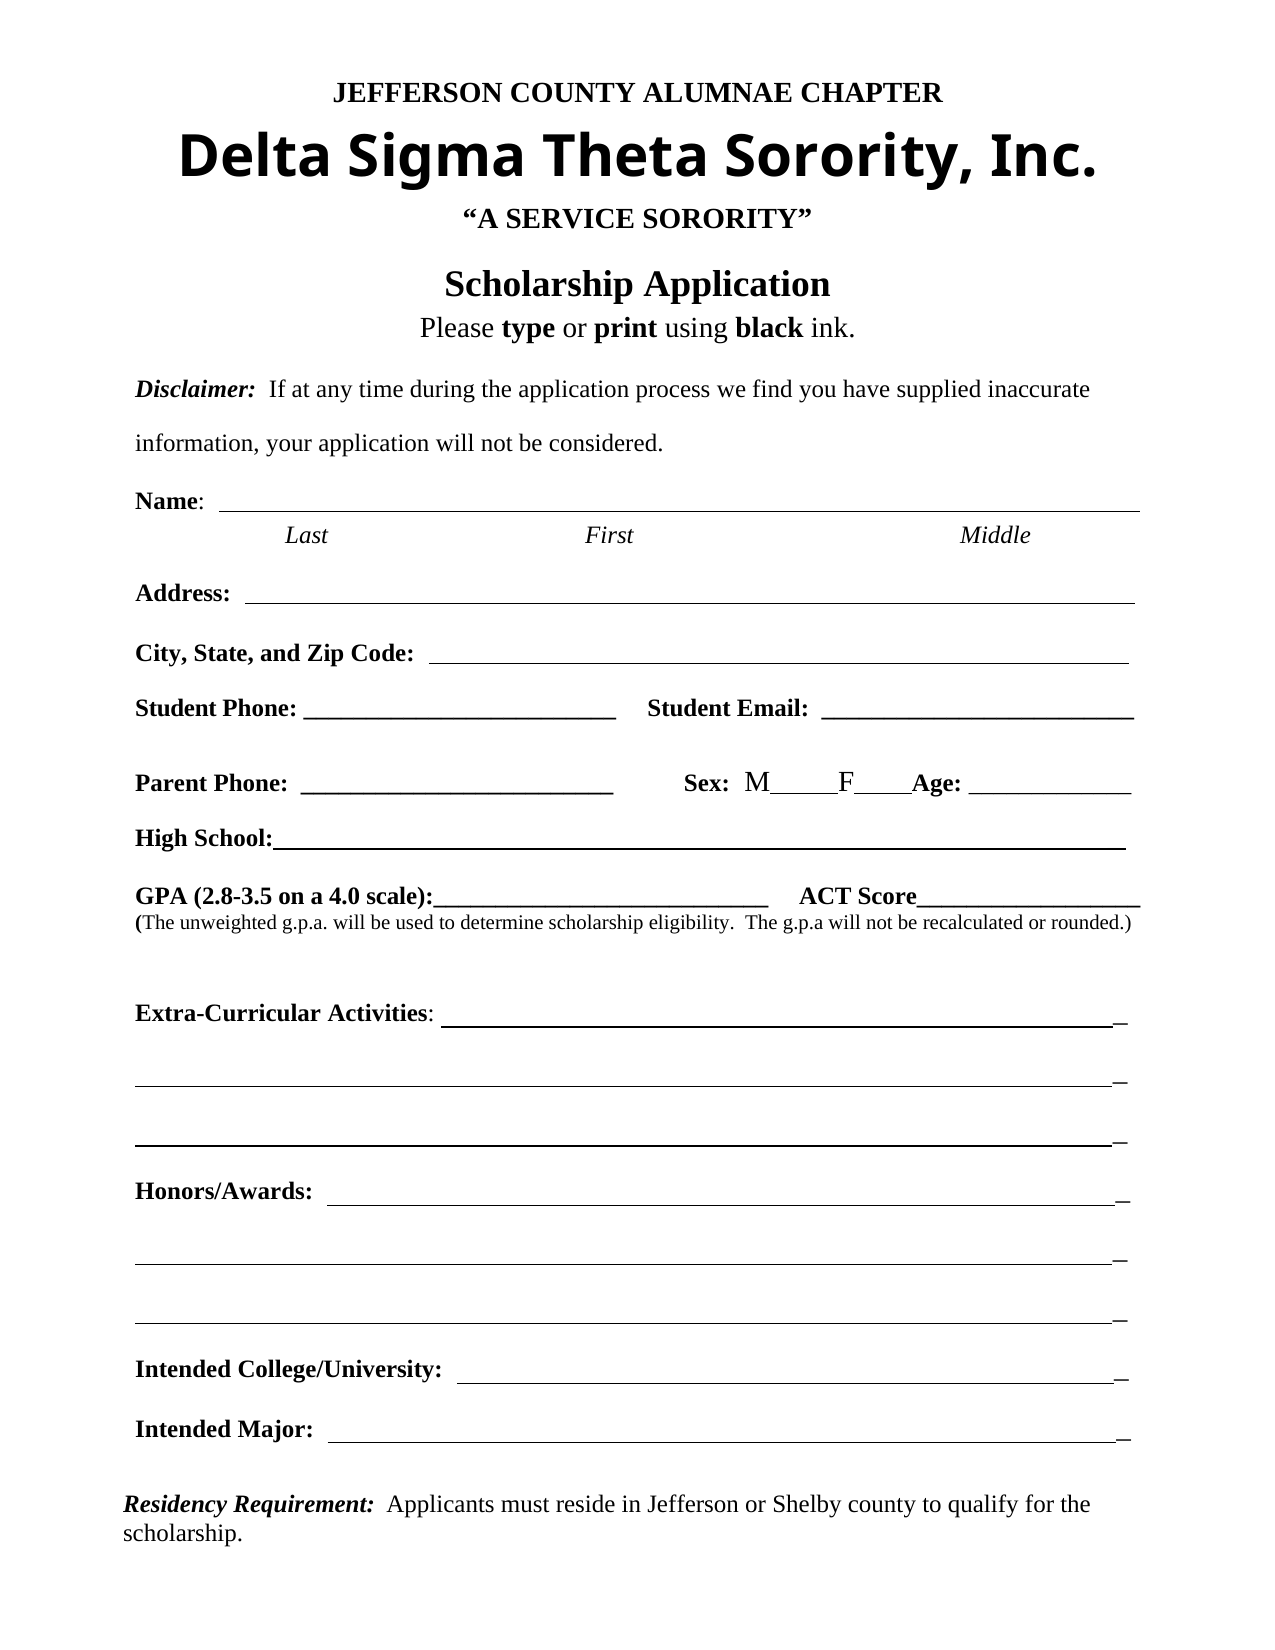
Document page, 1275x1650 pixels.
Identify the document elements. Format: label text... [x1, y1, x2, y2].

subtitle JEFFERSON COUNTY ALUMNAE CHAPTER [125, 75, 1150, 108]
text Parent Phone: _________________________ Sex: M F Age: _____________ [135, 764, 1150, 797]
subtitle “A SERVICE SORORITY” [125, 201, 1150, 235]
text _ [123, 1291, 1127, 1324]
text City, State, and Zip Code: [135, 638, 1150, 666]
text Scholarship Application [125, 261, 1150, 304]
subtitle Address: [123, 578, 1147, 607]
text _ [123, 1232, 1127, 1265]
text Extra-Curricular Activities: _ [135, 994, 1150, 1028]
text Delta Sigma Theta Sorority, Inc. [124, 113, 1150, 193]
subtitle Name: [124, 486, 1150, 514]
text Intended Major: _ [135, 1410, 1150, 1443]
text Honors/Awards: _ [135, 1172, 1150, 1206]
text Disclaimer: If at any time during the application process we find you have supplied inaccurate information, your application will not be considered. [135, 374, 1102, 456]
text _ [123, 1113, 1127, 1147]
subtitle High School: _ [135, 823, 1127, 852]
text Intended College/University: _ [135, 1350, 1150, 1384]
text GPA (2.8-3.5 on a 4.0 scale):___________________________ ACT Score__________________ (The unweighted g.p.a. will be used to determine scholarship eligibility. The g.p.a will not be recalculated or rounded.) [135, 881, 1150, 934]
text Please type or print using black ink. [125, 310, 1150, 343]
text Student Phone: _________________________ Student Email: _________________________ [135, 693, 1150, 722]
text Last First Middle [285, 520, 1150, 549]
text _ [123, 1053, 1127, 1087]
